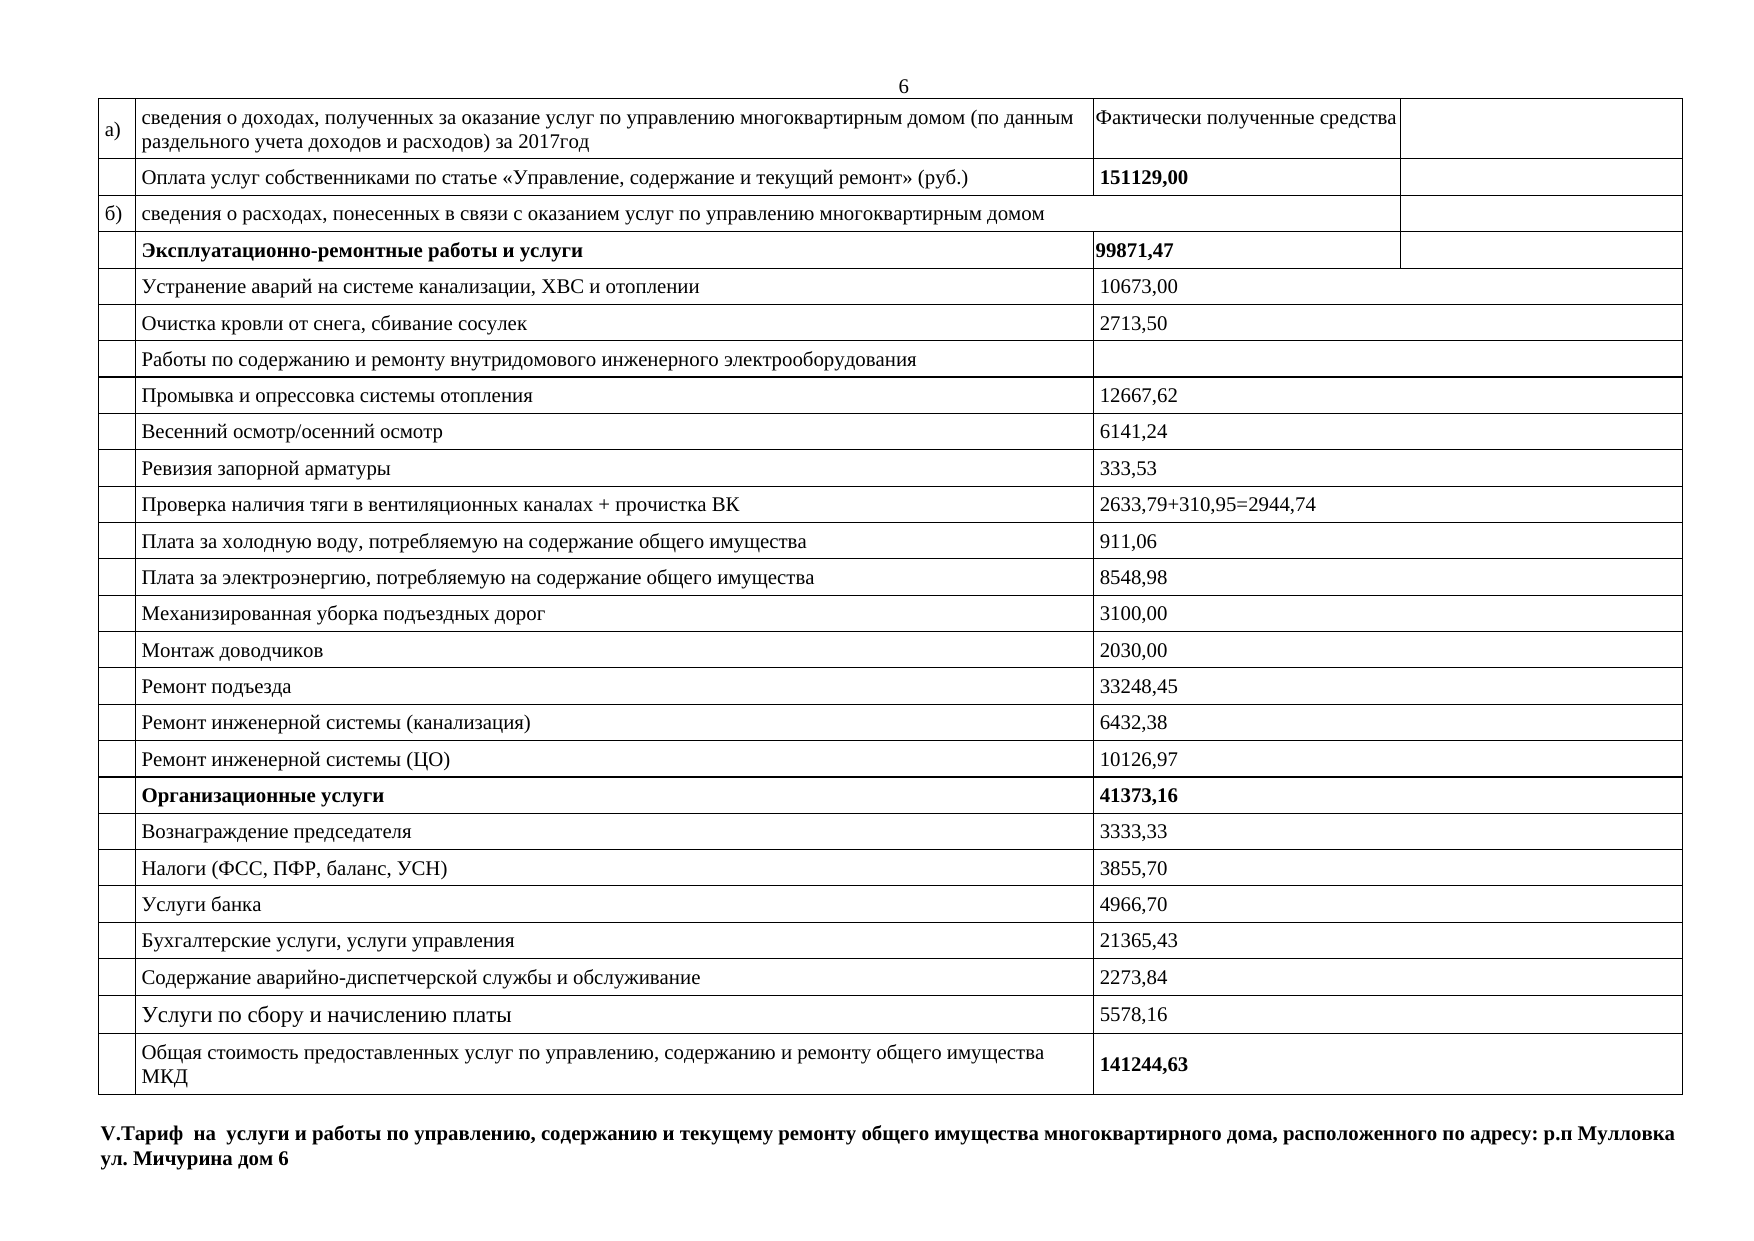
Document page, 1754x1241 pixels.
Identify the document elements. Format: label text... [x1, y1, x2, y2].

table_cell Оплата услуг собственниками по статье «Управление, содержание и текущий ремонт» (руб.) [136, 159, 1093, 195]
table_cell [99, 596, 135, 631]
table_cell Услуги банка [136, 886, 1093, 922]
table_cell 5578,16 [1094, 996, 1682, 1033]
table_cell Ремонт подъезда [136, 668, 1093, 704]
table_cell [99, 523, 135, 558]
table_cell 141244,63 [1094, 1034, 1682, 1093]
table_cell [1401, 196, 1682, 231]
table_cell [99, 341, 135, 376]
table_cell [99, 414, 135, 449]
table_cell [99, 559, 135, 594]
table_cell Фактически полученные средства [1094, 99, 1400, 158]
table_cell Проверка наличия тяги в вентиляционных каналах + прочистка ВК [136, 487, 1093, 522]
table_cell [99, 741, 135, 776]
table_cell 6141,24 [1094, 414, 1682, 449]
table_cell 4966,70 [1094, 886, 1682, 922]
table_cell Ремонт инженерной системы (канализация) [136, 705, 1093, 740]
table_cell [99, 850, 135, 885]
table_cell 10126,97 [1094, 741, 1682, 776]
table_cell [99, 305, 135, 340]
table_cell 41373,16 [1094, 778, 1682, 813]
table_cell 2273,84 [1094, 959, 1682, 994]
table_cell Промывка и опрессовка системы отопления [136, 378, 1093, 413]
table_cell 3100,00 [1094, 596, 1682, 631]
table_cell [1401, 159, 1682, 195]
table_cell 8548,98 [1094, 559, 1682, 594]
table_cell [1401, 99, 1682, 158]
table_cell 21365,43 [1094, 923, 1682, 958]
table_cell [1094, 341, 1682, 376]
table_cell сведения о расходах, понесенных в связи с оказанием услуг по управлению многоквартирным домом [136, 196, 1400, 231]
table_cell Монтаж доводчиков [136, 632, 1093, 667]
table_cell [99, 923, 135, 958]
table_cell [99, 996, 135, 1033]
table_cell 99871,47 [1094, 232, 1400, 267]
table_cell 10673,00 [1094, 269, 1682, 304]
table_cell Весенний осмотр/осенний осмотр [136, 414, 1093, 449]
table_cell [99, 232, 135, 267]
table_cell Устранение аварий на системе канализации, ХВС и отоплении [136, 269, 1093, 304]
table_cell [99, 959, 135, 994]
table_cell [99, 814, 135, 849]
table_cell [99, 705, 135, 740]
table_cell Организационные услуги [136, 778, 1093, 813]
table_cell 2030,00 [1094, 632, 1682, 667]
table_cell 151129,00 [1094, 159, 1400, 195]
table_cell [99, 269, 135, 304]
table_cell Общая стоимость предоставленных услуг по управлению, содержанию и ремонту общего имущества МКД [136, 1034, 1093, 1093]
table_cell Вознаграждение председателя [136, 814, 1093, 849]
table_cell [99, 450, 135, 486]
table_cell 6432,38 [1094, 705, 1682, 740]
table_cell [1401, 232, 1682, 267]
table_cell [99, 159, 135, 195]
table_cell 3855,70 [1094, 850, 1682, 885]
table_cell Бухгалтерские услуги, услуги управления [136, 923, 1093, 958]
table_cell Услуги по сбору и начислению платы [136, 996, 1093, 1033]
table_cell 3333,33 [1094, 814, 1682, 849]
table_cell [99, 632, 135, 667]
table_cell Очистка кровли от снега, сбивание сосулек [136, 305, 1093, 340]
table_cell 911,06 [1094, 523, 1682, 558]
table_cell Налоги (ФСС, ПФР, баланс, УСН) [136, 850, 1093, 885]
table_cell [99, 886, 135, 922]
table_cell 2633,79+310,95=2944,74 [1094, 487, 1682, 522]
table_cell 2713,50 [1094, 305, 1682, 340]
table_cell Эксплуатационно-ремонтные работы и услуги [136, 232, 1093, 267]
table_cell Плата за холодную воду, потребляемую на содержание общего имущества [136, 523, 1093, 558]
table_cell Плата за электроэнергию, потребляемую на содержание общего имущества [136, 559, 1093, 594]
table_cell [99, 487, 135, 522]
table_cell сведения о доходах, полученных за оказание услуг по управлению многоквартирным домом (по данным раздельного учета доходов и расходов) за 2017год [136, 99, 1093, 158]
table_cell б) [99, 196, 135, 231]
table_cell Работы по содержанию и ремонту внутридомового инженерного электрооборудования [136, 341, 1093, 376]
table_cell [99, 378, 135, 413]
table_cell 333,53 [1094, 450, 1682, 486]
table_cell 33248,45 [1094, 668, 1682, 704]
table_cell [99, 778, 135, 813]
table_cell Механизированная уборка подъездных дорог [136, 596, 1093, 631]
table_cell Содержание аварийно-диспетчерской службы и обслуживание [136, 959, 1093, 994]
table_cell Ревизия запорной арматуры [136, 450, 1093, 486]
table_cell 12667,62 [1094, 378, 1682, 413]
table_cell [99, 1034, 135, 1093]
table_cell а) [99, 99, 135, 158]
table_cell Ремонт инженерной системы (ЦО) [136, 741, 1093, 776]
text V.Тариф на услуги и работы по управлению, содержанию и текущему ремонту общего имущества многоквартирного дома, расположенного по адресу: р.п Мулловка ул. Мичурина дом 6 [100, 1119, 1707, 1169]
table_cell [99, 668, 135, 704]
